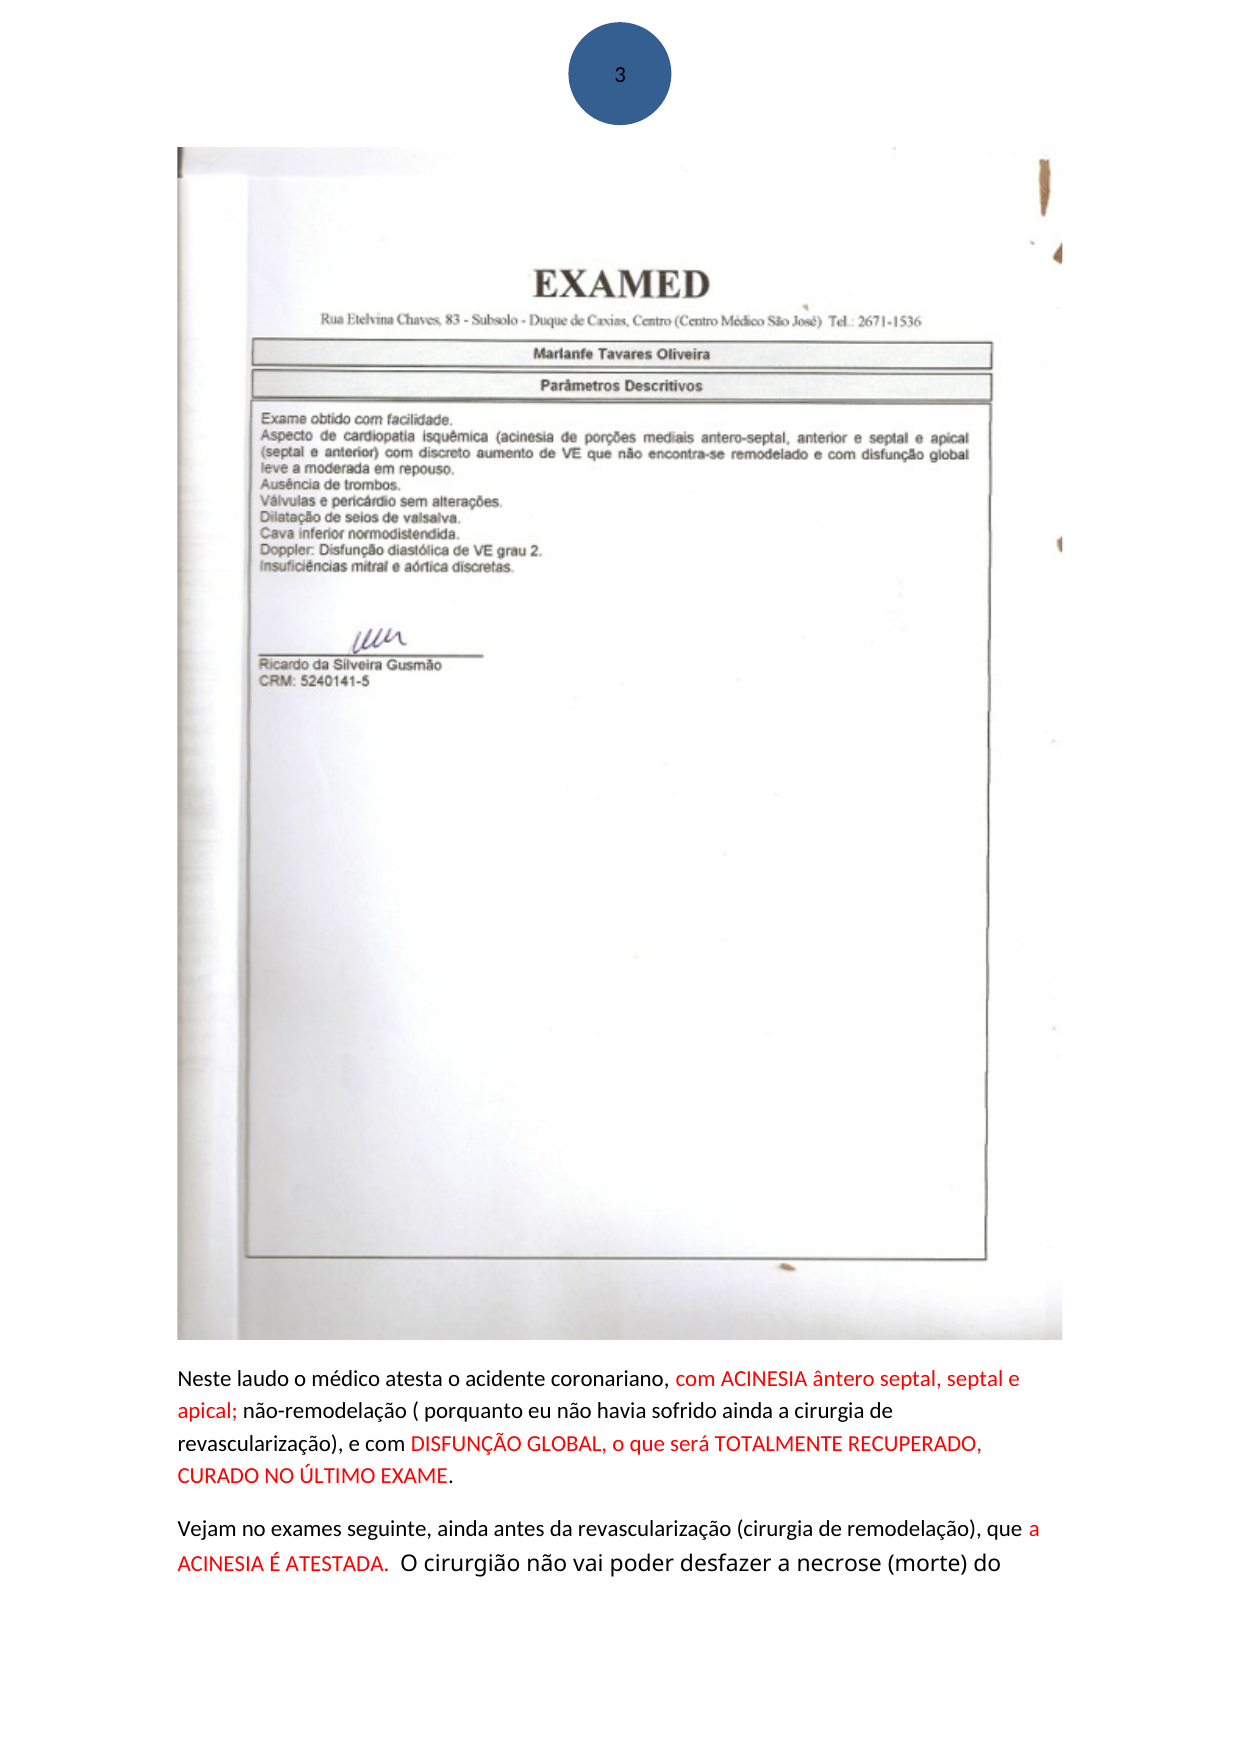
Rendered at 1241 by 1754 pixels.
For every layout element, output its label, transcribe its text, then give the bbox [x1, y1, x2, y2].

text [177, 1514, 1063, 1578]
picture [177, 147, 1063, 1340]
text Neste laudo o médico atesta o acidente coronariano, com ACINESIA ântero septal, septal e apical; não-remodelação ( porquanto eu não havia sofrido ainda a cirurgia de revascularização), e com DISFUNÇÃO GLOBAL, o que será TOTALMENTE RECUPERADO, CURADO NO ÚLTIMO EXAME. [177, 1364, 1063, 1489]
